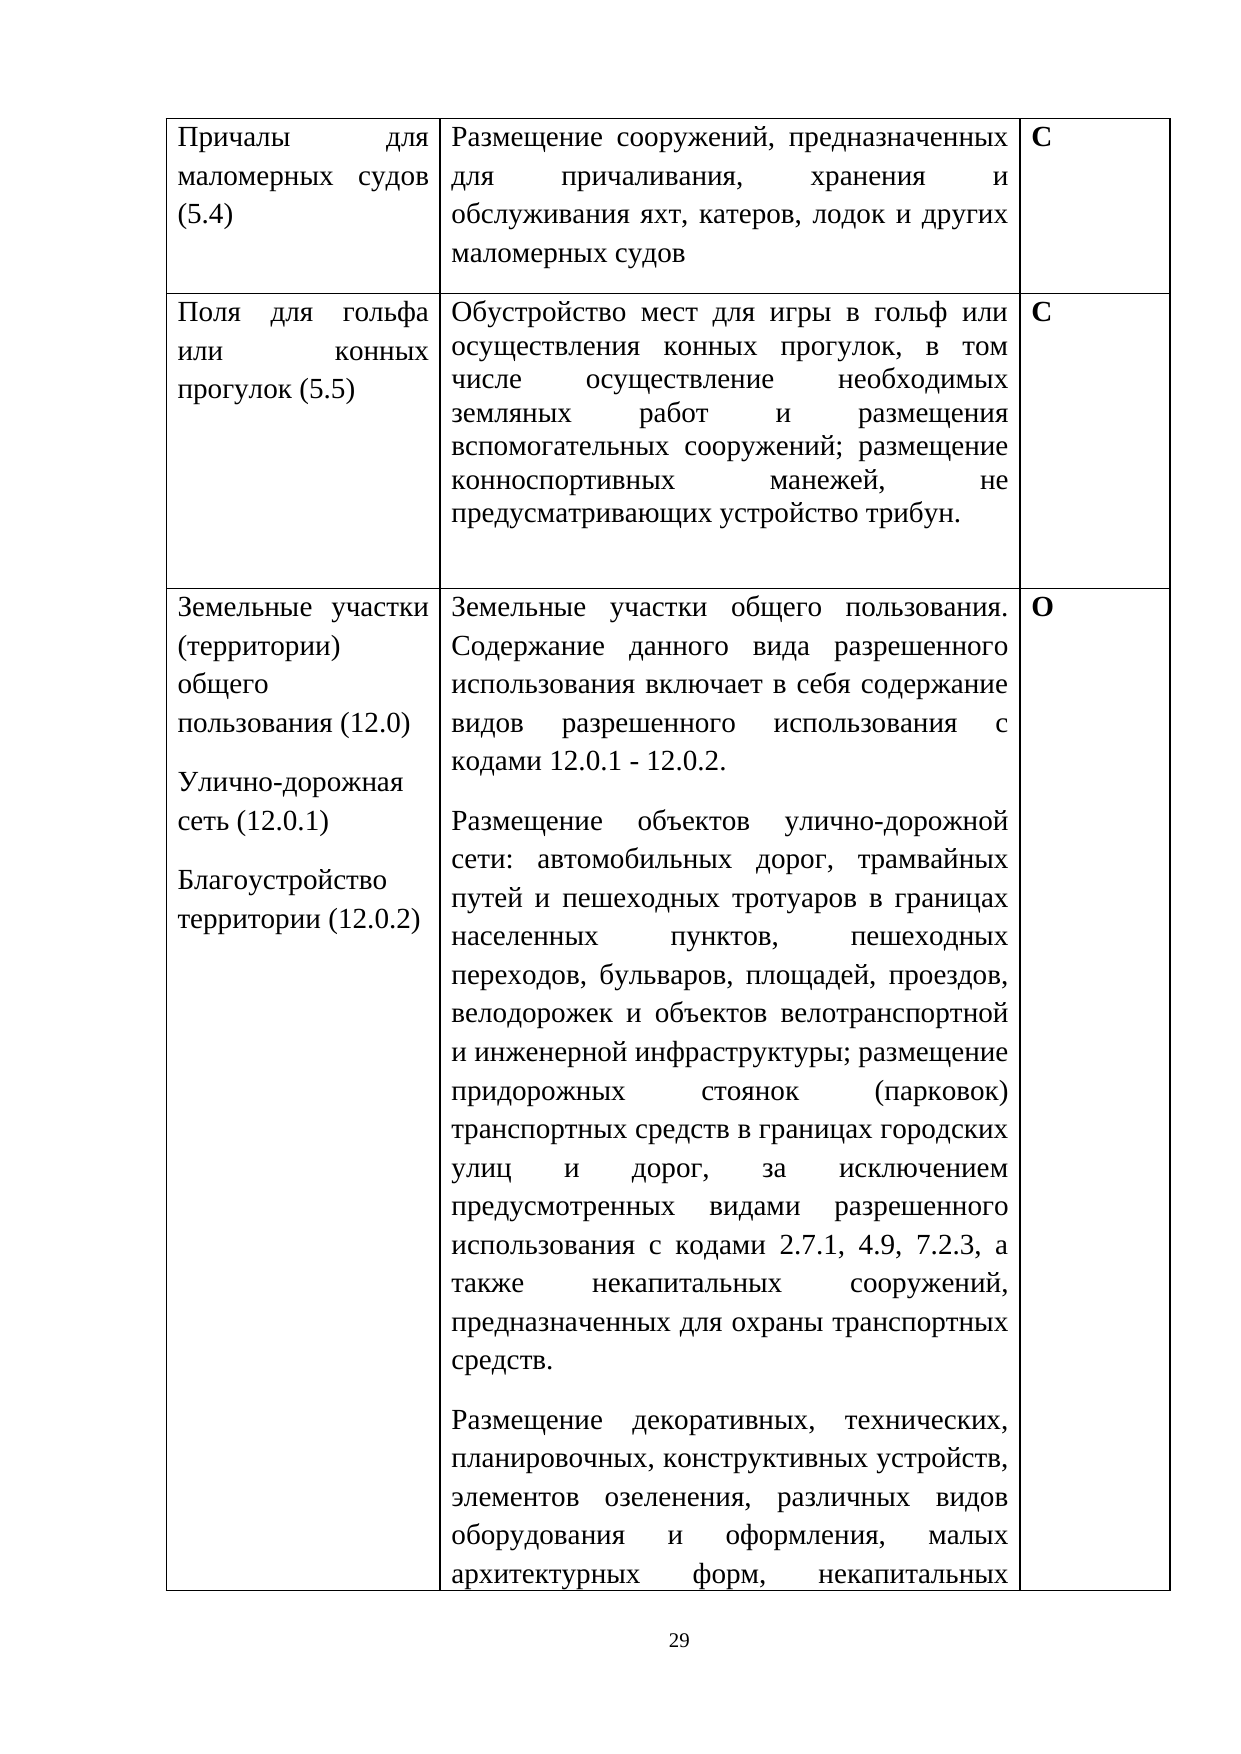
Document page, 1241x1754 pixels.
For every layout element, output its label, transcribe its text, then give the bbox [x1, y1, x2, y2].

table_cell С [1021, 294, 1169, 588]
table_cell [441, 589, 1019, 1589]
table_cell С [1021, 119, 1169, 293]
table_cell Размещение сооружений, предназначенных для причаливания, хранения и обслуживания яхт, катеров, лодок и других маломерных судов [441, 119, 1019, 293]
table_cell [167, 589, 439, 1589]
table_cell О [1021, 589, 1169, 1589]
table_cell Обустройство мест для игры в гольф или осуществления конных прогулок, в том числе осуществление необходимых земляных работ и размещения вспомогательных сооружений; размещение конноспортивных манежей, не предусматривающих устройство трибун. [441, 294, 1019, 588]
table_cell Поля для гольфа или конных прогулок (5.5) [167, 294, 439, 588]
table_cell Причалы для маломерных судов (5.4) [167, 119, 439, 293]
